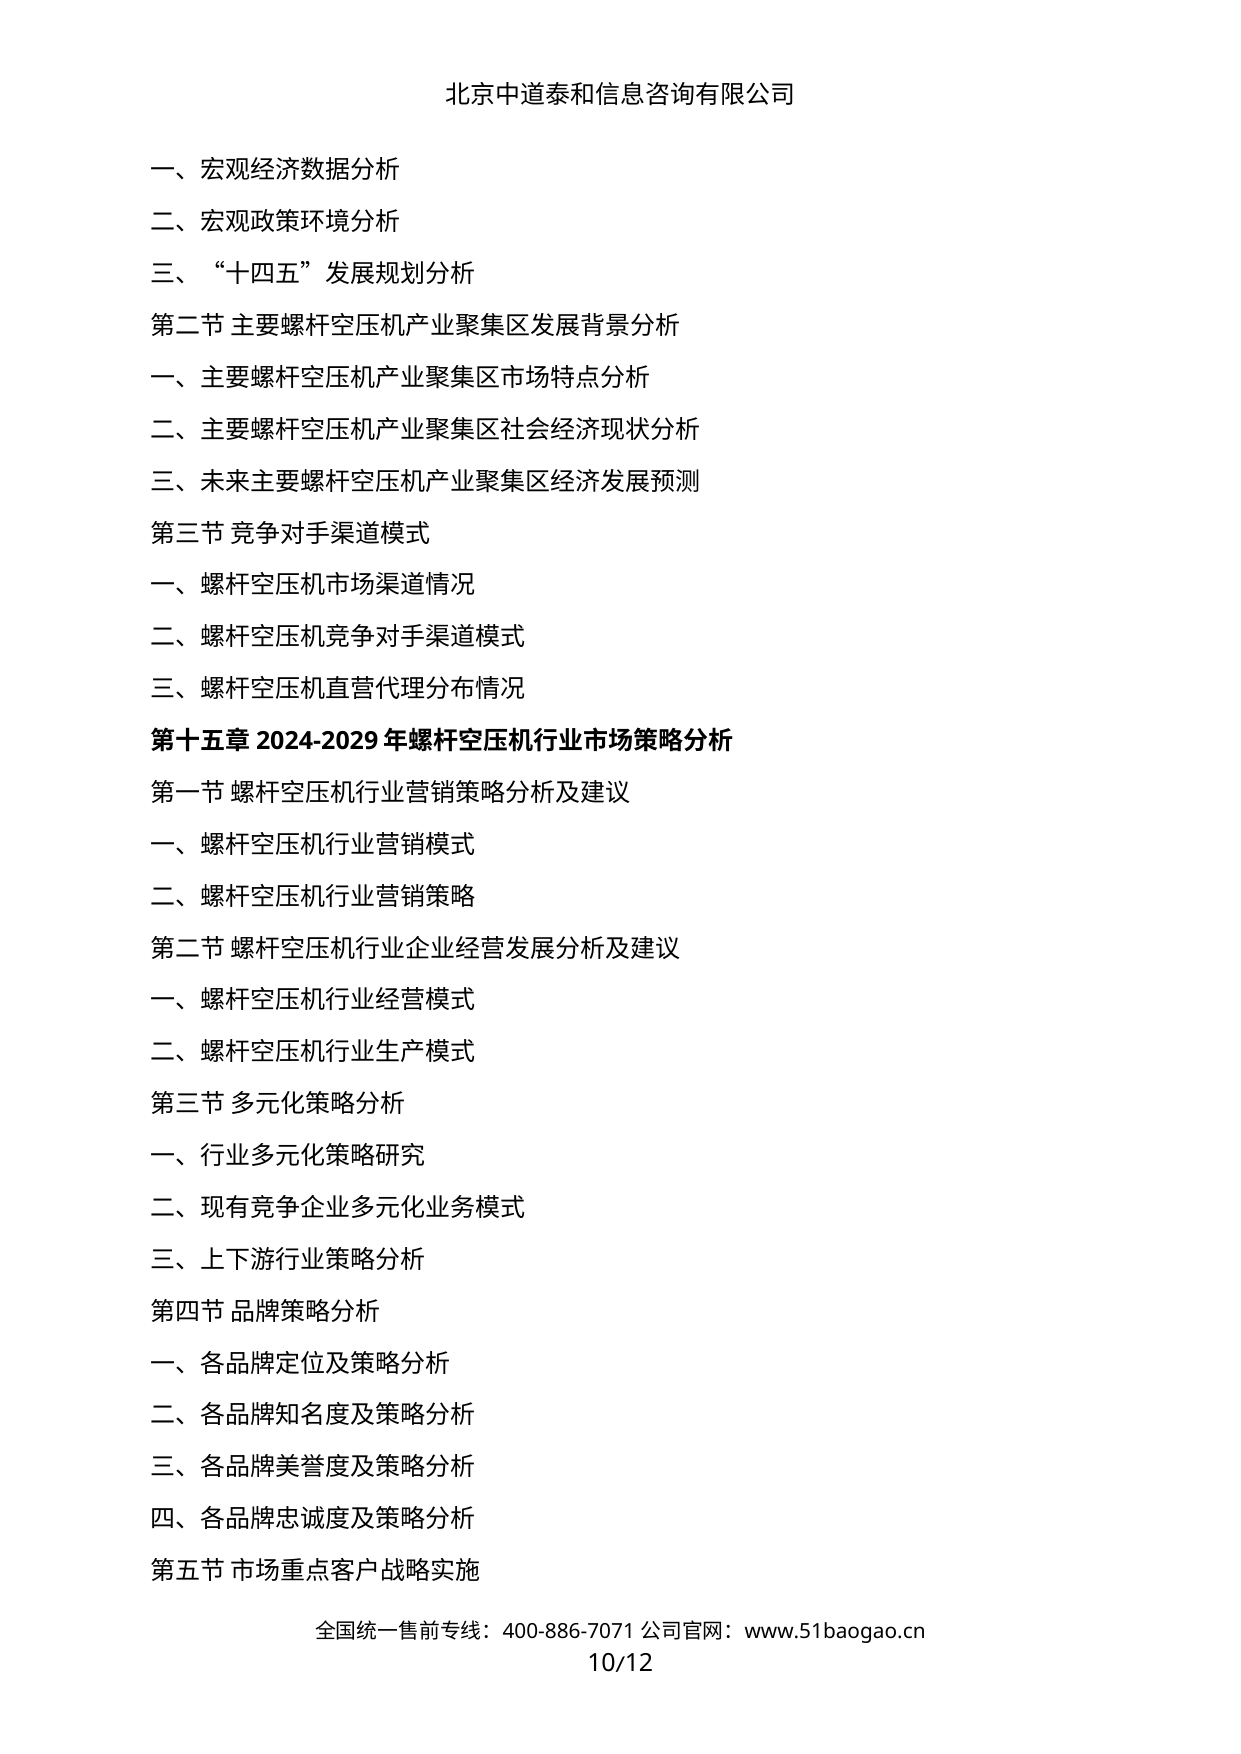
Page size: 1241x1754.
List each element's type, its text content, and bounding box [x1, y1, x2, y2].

text 一、行业多元化策略研究 [150, 1136, 1090, 1172]
text 二、现有竞争企业多元化业务模式 [150, 1187, 1090, 1224]
text 第三节 竞争对手渠道模式 [150, 513, 1090, 549]
text 第十五章 2024-2029年螺杆空压机行业市场策略分析 [150, 721, 1090, 757]
text 二、螺杆空压机行业营销策略 [150, 876, 1090, 912]
text 二、各品牌知名度及策略分析 [150, 1395, 1090, 1431]
text 第三节 多元化策略分析 [150, 1084, 1090, 1120]
text 一、各品牌定位及策略分析 [150, 1343, 1090, 1379]
text 二、主要螺杆空压机产业聚集区社会经济现状分析 [150, 409, 1090, 446]
text 第二节 主要螺杆空压机产业聚集区发展背景分析 [150, 306, 1090, 342]
text 三、未来主要螺杆空压机产业聚集区经济发展预测 [150, 461, 1090, 497]
text 二、宏观政策环境分析 [150, 202, 1090, 238]
text 四、各品牌忠诚度及策略分析 [150, 1499, 1090, 1535]
text 第五节 市场重点客户战略实施 [150, 1551, 1090, 1587]
text 第四节 品牌策略分析 [150, 1291, 1090, 1327]
text 二、螺杆空压机竞争对手渠道模式 [150, 617, 1090, 653]
text 一、主要螺杆空压机产业聚集区市场特点分析 [150, 357, 1090, 394]
text 第一节 螺杆空压机行业营销策略分析及建议 [150, 772, 1090, 809]
text 一、螺杆空压机行业营销模式 [150, 824, 1090, 861]
text 三、上下游行业策略分析 [150, 1239, 1090, 1276]
text 一、宏观经济数据分析 [150, 150, 1090, 186]
text 一、螺杆空压机市场渠道情况 [150, 565, 1090, 601]
text 一、螺杆空压机行业经营模式 [150, 980, 1090, 1016]
text 三、“十四五”发展规划分析 [150, 254, 1090, 290]
text 第二节 螺杆空压机行业企业经营发展分析及建议 [150, 928, 1090, 964]
text 三、各品牌美誉度及策略分析 [150, 1447, 1090, 1483]
text 三、螺杆空压机直营代理分布情况 [150, 669, 1090, 705]
text 二、螺杆空压机行业生产模式 [150, 1032, 1090, 1068]
